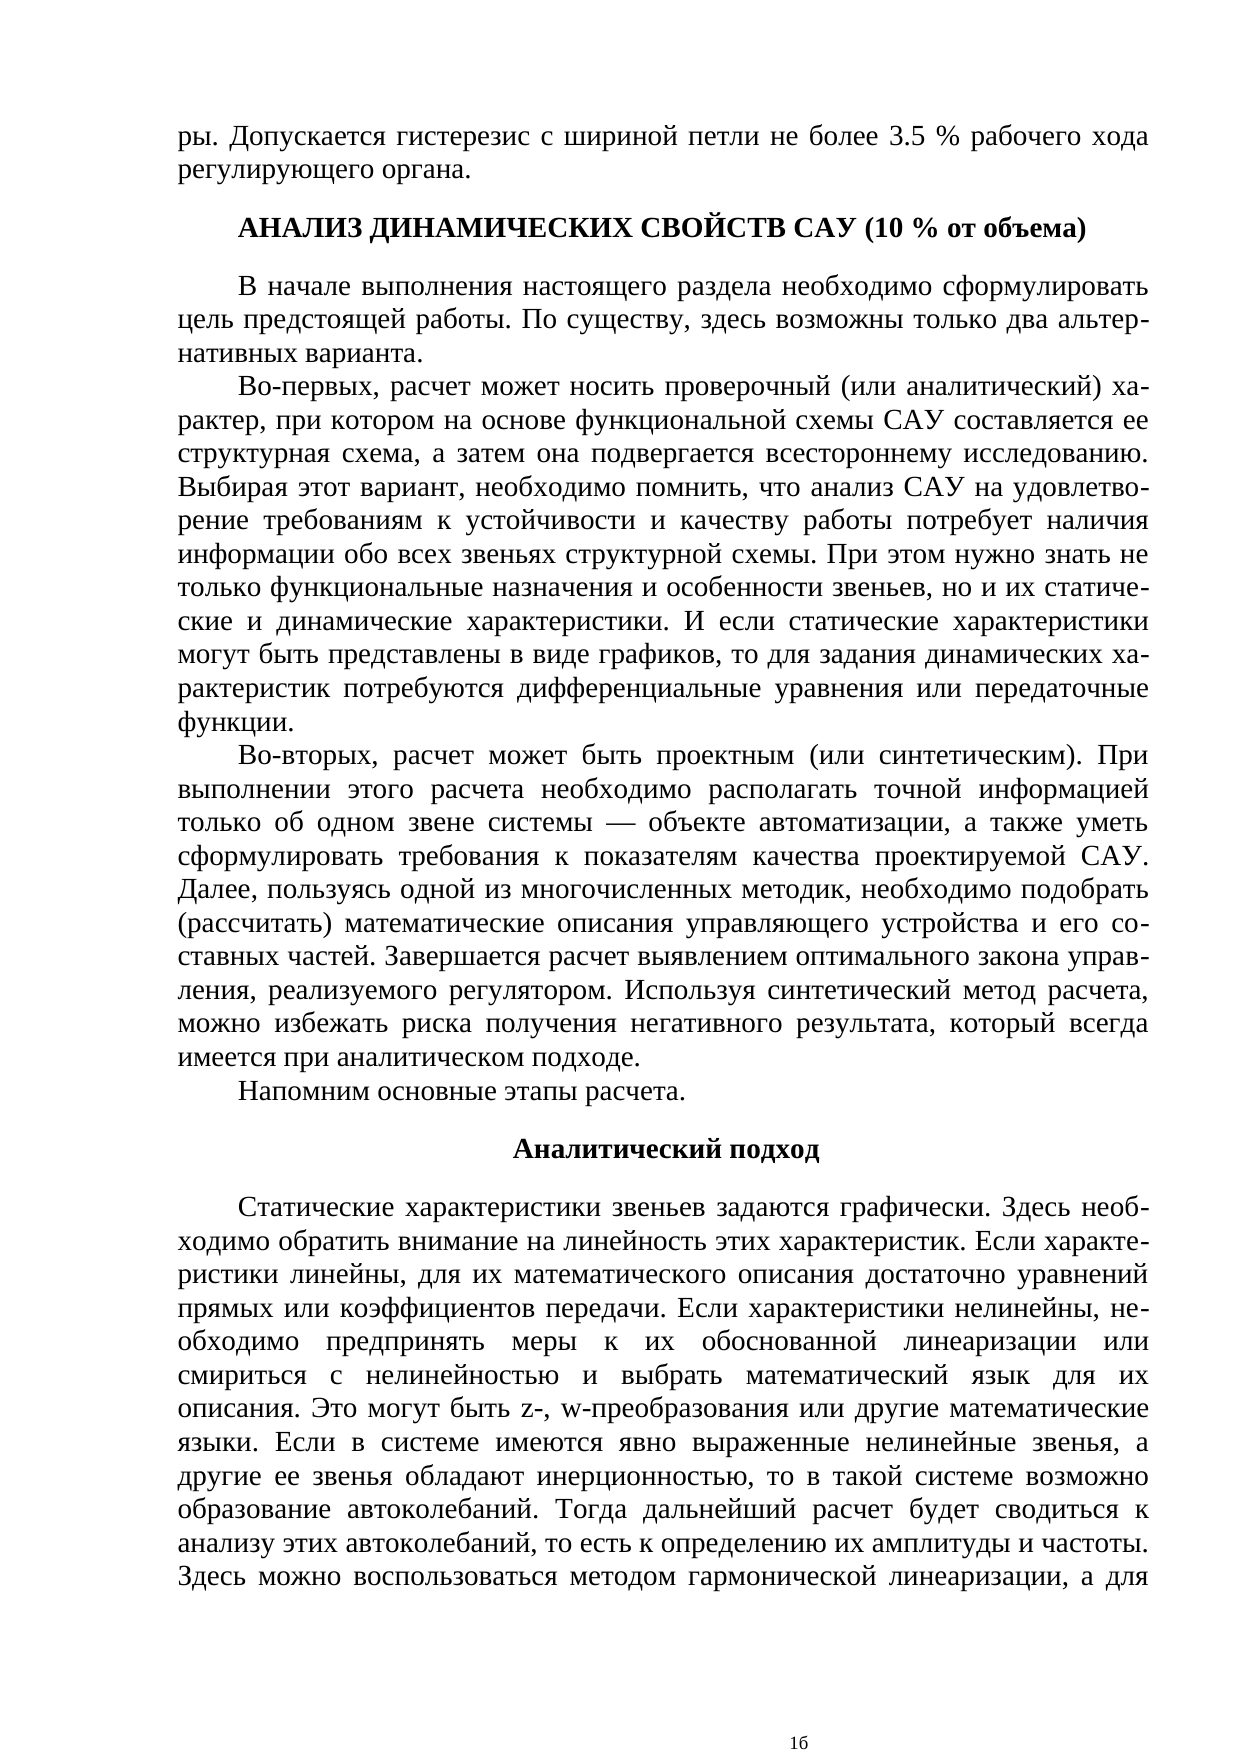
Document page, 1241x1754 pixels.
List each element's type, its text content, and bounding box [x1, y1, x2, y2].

text Напомним основные этапы расчета. [177, 1073, 1152, 1107]
text Во-вторых, расчет может быть проектным (или синтетическим). При выполнении этого расчета необходимо располагать точной информацией только об одном звене системы — объекте автоматизации, а также уметь сформулировать требования к показателям качества проектируемой САУ. Далее, пользуясь одной из многочисленных методик, необходимо подобрать (рассчитать) математические описания управляющего устройства и его составных частей. Завершается расчет выявлением оптимального закона управления, реализуемого регулятором. Используя синтетический метод расчета, можно избежать риска получения негативного результата, который всегда имеется при аналитическом подходе. [177, 738, 1149, 1073]
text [177, 1190, 1149, 1592]
text Во-первых, расчет может носить проверочный (или аналитический) характер, при котором на основе функциональной схемы САУ составляется ее структурная схема, а затем она подвергается всестороннему исследованию. Выбирая этот вариант, необходимо помнить, что анализ САУ на удовлетворение требованиям к устойчивости и качеству работы потребует наличия информации обо всех звеньях структурной схемы. При этом нужно знать не только функциональные назначения и особенности звеньев, но и их статические и динамические характеристики. И если статические характеристики могут быть представлены в виде графиков, то для задания динамических характеристик потребуются дифференциальные уравнения или передаточные функции. [177, 369, 1149, 738]
text Аналитический подход [513, 1135, 1152, 1164]
text В начале выполнения настоящего раздела необходимо сформулировать цель предстоящей работы. По существу, здесь возможны только два альтернативных варианта. [177, 268, 1149, 369]
text АНАЛИЗ ДИНАМИЧЕСКИХ СВОЙСТВ САУ (10 % от объема) [177, 214, 1152, 243]
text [177, 118, 1149, 185]
